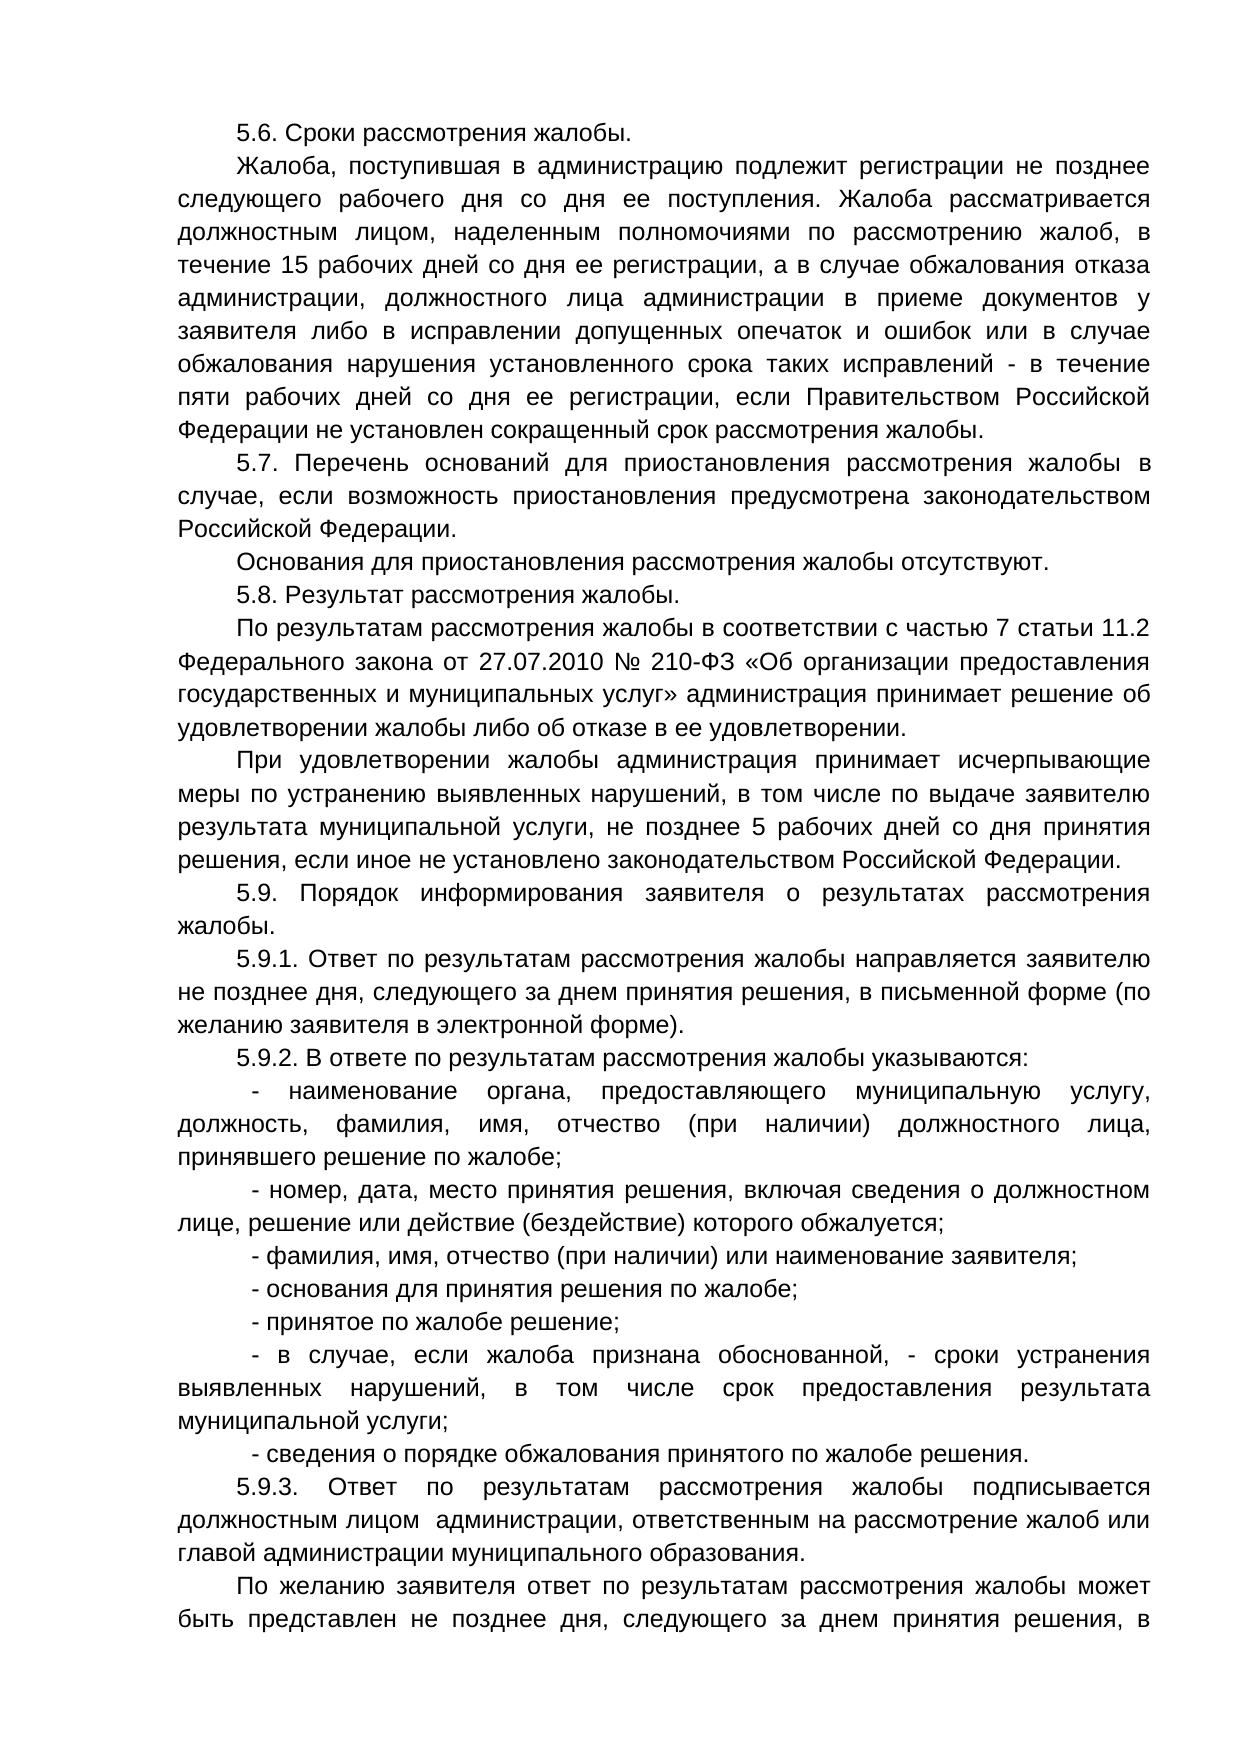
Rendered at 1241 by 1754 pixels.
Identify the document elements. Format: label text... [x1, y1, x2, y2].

text 5.9. Порядок информирования заявителя о результатах рассмотрения жалобы. [177, 878, 1152, 939]
text 5.9.2. В ответе по результатам рассмотрения жалобы указываются: [177, 1043, 1152, 1071]
text - номер, дата, место принятия решения, включая сведения о должностном лице, решение или действие (бездействие) которого обжалуется; [177, 1175, 1152, 1237]
text - наименование органа, предоставляющего муниципальную услугу, должность, фамилия, имя, отчество (при наличии) должностного лица, принявшего решение по жалобе; [177, 1076, 1152, 1171]
text - в случае, если жалоба признана обоснованной, - сроки устранения выявленных нарушений, в том числе срок предоставления результата муниципальной услуги; [177, 1340, 1152, 1435]
text 5.9.1. Ответ по результатам рассмотрения жалобы направляется заявителю не позднее дня, следующего за днем принятия решения, в письменной форме (по желанию заявителя в электронной форме). [177, 944, 1152, 1038]
text - сведения о порядке обжалования принятого по жалобе решения. [177, 1439, 1152, 1468]
text 5.7. Перечень оснований для приостановления рассмотрения жалобы в случае, если возможность приостановления предусмотрена законодательством Российской Федерации. [177, 448, 1152, 543]
text - принятое по жалобе решение; [177, 1307, 1152, 1336]
text 5.9.3. Ответ по результатам рассмотрения жалобы подписывается должностным лицом администрации, ответственным на рассмотрение жалоб или главой администрации муниципального образования. [177, 1472, 1152, 1567]
text Жалоба, поступившая в администрацию подлежит регистрации не позднее следующего рабочего дня со дня ее поступления. Жалоба рассматривается должностным лицом, наделенным полномочиями по рассмотрению жалоб, в течение 15 рабочих дней со дня ее регистрации, а в случае обжалования отказа администрации, должностного лица администрации в приеме документов у заявителя либо в исправлении допущенных опечаток и ошибок или в случае обжалования нарушения установленного срока таких исправлений - в течение пяти рабочих дней со дня ее регистрации, если Правительством Российской Федерации не установлен сокращенный срок рассмотрения жалобы. [177, 151, 1152, 444]
text При удовлетворении жалобы администрация принимает исчерпывающие меры по устранению выявленных нарушений, в том числе по выдаче заявителю результата муниципальной услуги, не позднее 5 рабочих дней со дня принятия решения, если иное не установлено законодательством Российской Федерации. [177, 746, 1152, 873]
text - фамилия, имя, отчество (при наличии) или наименование заявителя; [177, 1241, 1152, 1269]
text 5.8. Результат рассмотрения жалобы. [177, 580, 1152, 609]
text - основания для принятия решения по жалобе; [177, 1274, 1152, 1303]
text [177, 1571, 1152, 1633]
text По результатам рассмотрения жалобы в соответствии с частью 7 статьи 11.2 Федерального закона от 27.07.2010 № 210-ФЗ «Об организации предоставления государственных и муниципальных услуг» администрация принимает решение об удовлетворении жалобы либо об отказе в ее удовлетворении. [177, 613, 1152, 741]
text Основания для приостановления рассмотрения жалобы отсутствуют. [177, 547, 1152, 576]
text 5.6. Сроки рассмотрения жалобы. [177, 118, 1152, 147]
